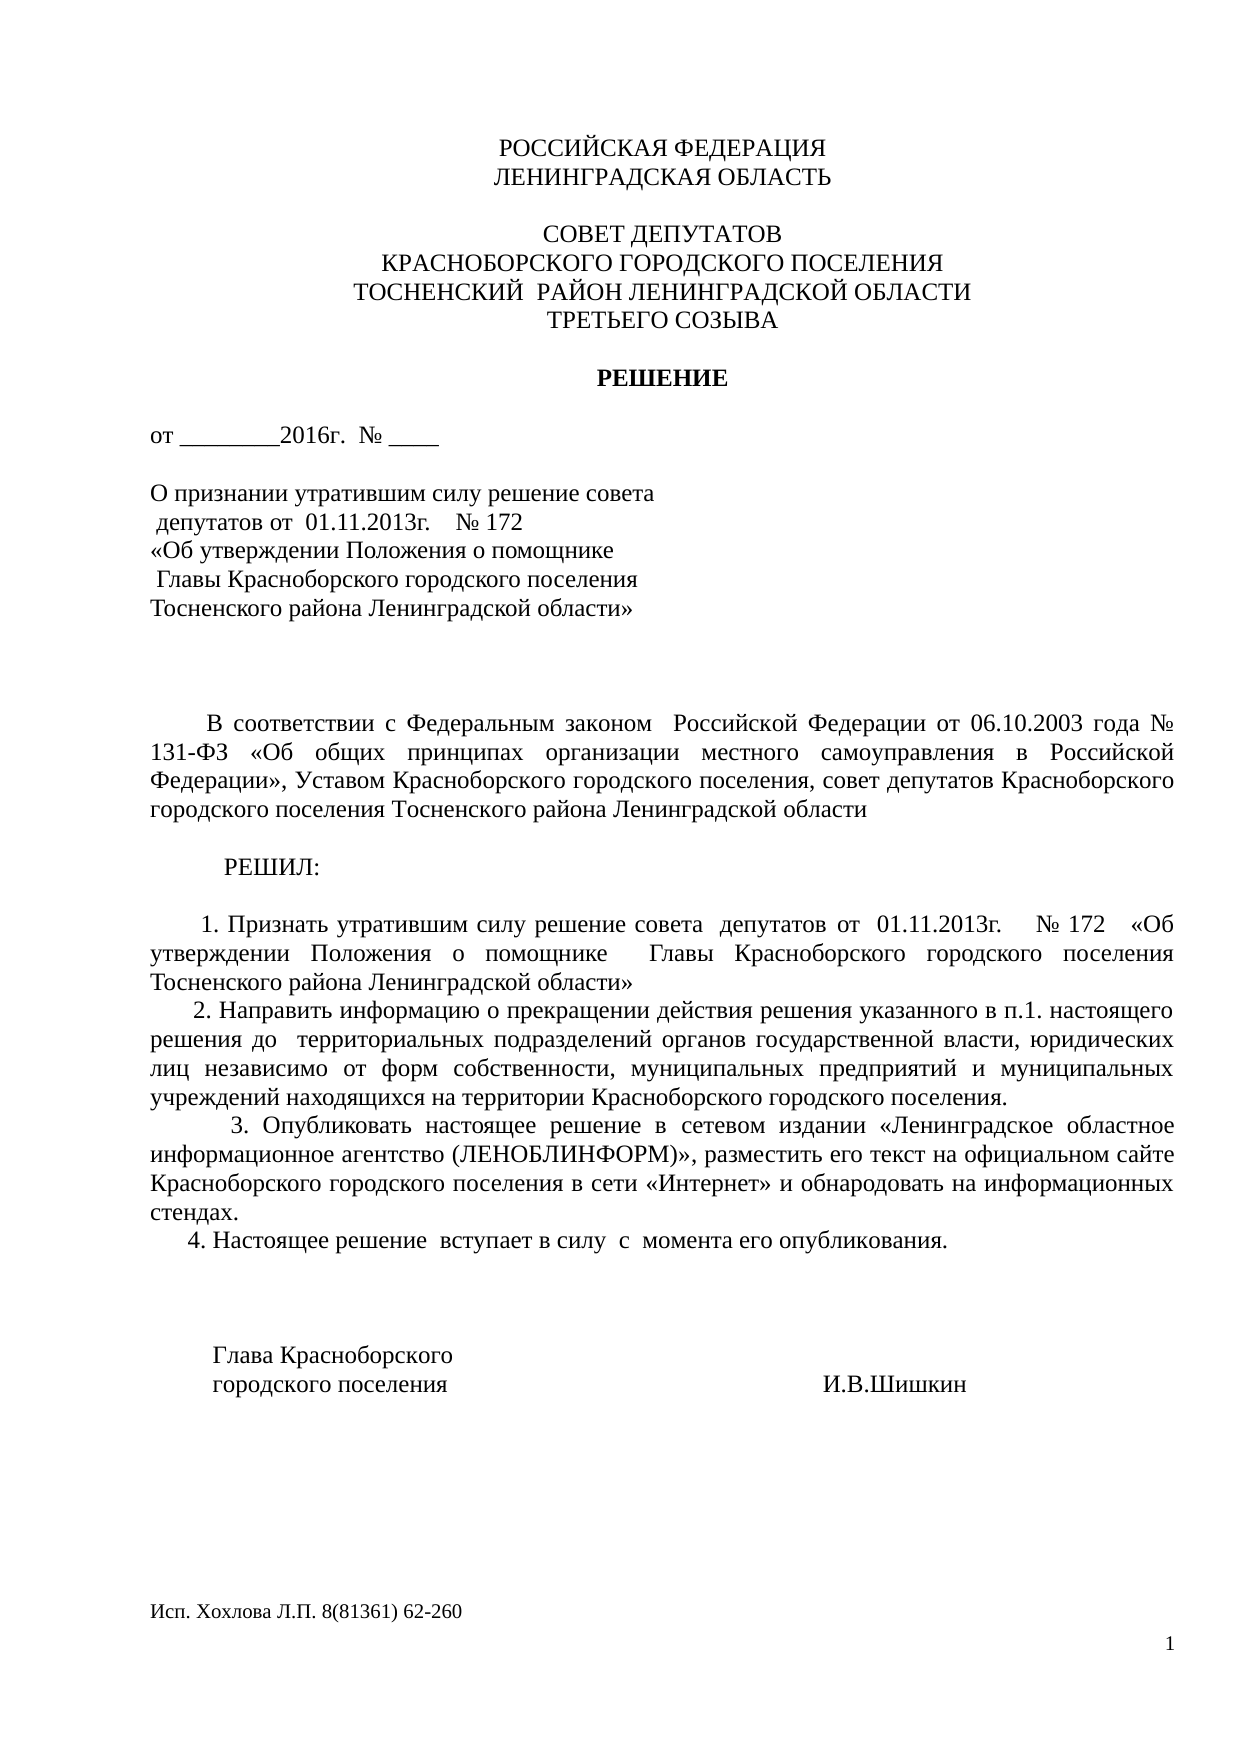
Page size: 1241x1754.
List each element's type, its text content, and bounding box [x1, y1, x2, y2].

text Главы Красноборского городского поселения [150, 564, 1175, 593]
text СОВЕТ ДЕПУТАТОВ [150, 219, 1175, 248]
text «Об утверждении Положения о помощнике [150, 535, 1175, 564]
text ЛЕНИНГРАДСКАЯ ОБЛАСТЬ [150, 162, 1175, 190]
text от ________2016г. № ____ [150, 420, 1175, 449]
text КРАСНОБОРСКОГО ГОРОДСКОГО ПОСЕЛЕНИЯ [150, 248, 1175, 277]
text РЕШЕНИЕ [150, 363, 1175, 392]
text ТОСНЕНСКИЙ РАЙОН ЛЕНИНГРАДСКОЙ ОБЛАСТИ [150, 277, 1175, 305]
text РОССИЙСКАЯ ФЕДЕРАЦИЯ [150, 133, 1175, 162]
text 1. Признать утратившим силу решение совета депутатов от 01.11.2013г. № 172 «Об утверждении Положения о помощнике Главы Красноборского городского поселения Тосненского района Ленинградской области» [150, 909, 1175, 995]
text О признании утратившим силу решение совета [150, 478, 1175, 507]
text 4. Настоящее решение вступает в силу с момента его опубликования. [150, 1225, 1175, 1254]
text Глава Красноборского [150, 1340, 1175, 1369]
text 2. Направить информацию о прекращении действия решения указанного в п.1. настоящего решения до территориальных подразделений органов государственной власти, юридических лиц независимо от форм собственности, муниципальных предприятий и муниципальных учреждений находящихся на территории Красноборского городского поселения. [150, 995, 1175, 1110]
text В соответствии с Федеральным законом Российской Федерации от 06.10.2003 года № 131-ФЗ «Об общих принципах организации местного самоуправления в Российской Федерации», Уставом Красноборского городского поселения, совет депутатов Красноборского городского поселения Тосненского района Ленинградской области [150, 708, 1175, 823]
text городского поселения И.В.Шишкин [150, 1369, 1175, 1398]
text 3. Опубликовать настоящее решение в сетевом издании «Ленинградское областное информационное агентство (ЛЕНОБЛИНФОРМ)», разместить его текст на официальном сайте Красноборского городского поселения в сети «Интернет» и обнародовать на информационных стендах. [150, 1110, 1175, 1225]
text Тосненского района Ленинградской области» [150, 593, 1175, 622]
text ТРЕТЬЕГО СОЗЫВА [150, 305, 1175, 334]
text Исп. Хохлова Л.П. 8(81361) 62-260 [150, 1599, 1175, 1623]
text РЕШИЛ: [150, 852, 1175, 880]
text депутатов от 01.11.2013г. № 172 [150, 507, 1175, 535]
